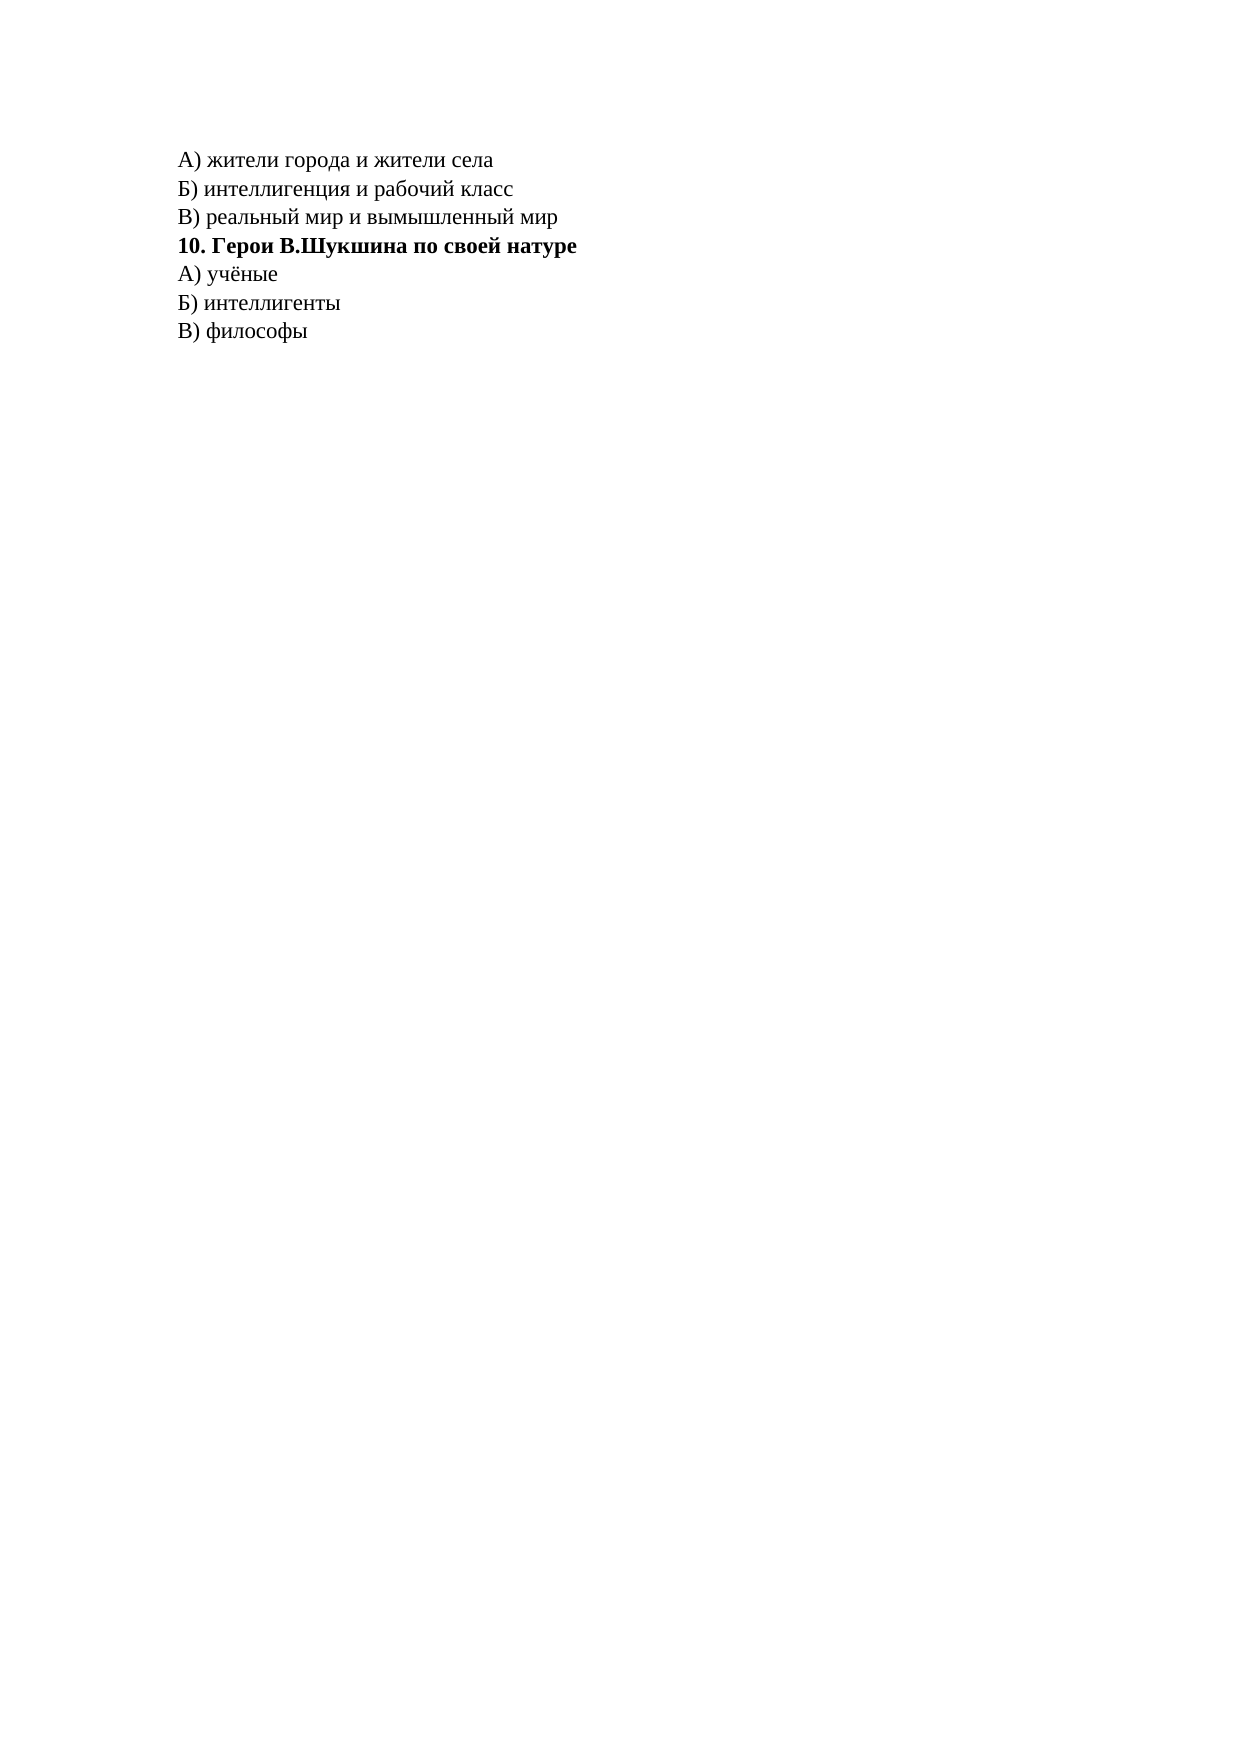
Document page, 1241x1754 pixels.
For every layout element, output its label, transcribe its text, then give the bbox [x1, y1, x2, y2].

text А) учёные [177, 260, 1152, 287]
text Б) интеллигенция и рабочий класс [177, 175, 1152, 201]
text Б) интеллигенты [177, 289, 1152, 315]
text 10. Герои В.Шукшина по своей натуре [177, 232, 1152, 258]
text А) жители города и жители села [177, 147, 1152, 173]
text В) философы [177, 317, 1152, 343]
text В) реальный мир и вымышленный мир [177, 203, 1152, 230]
